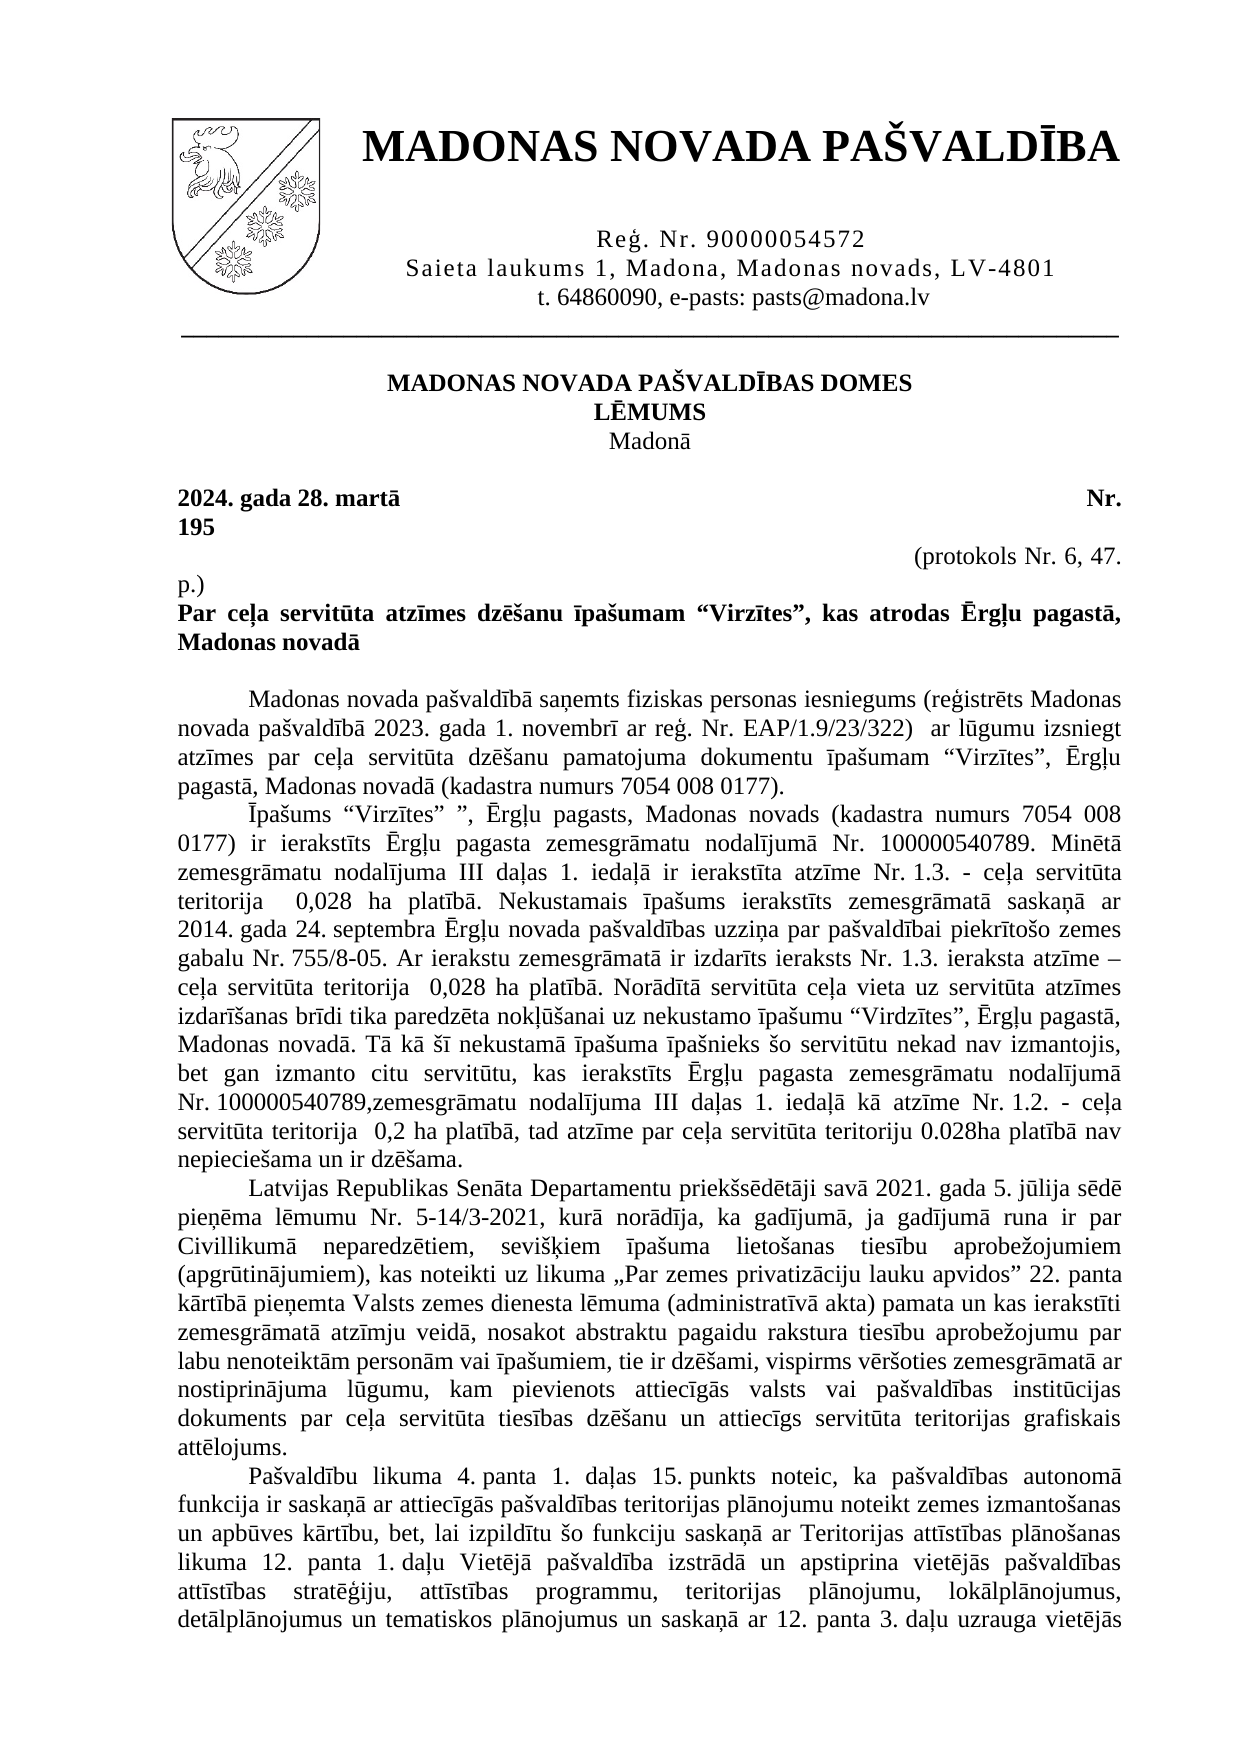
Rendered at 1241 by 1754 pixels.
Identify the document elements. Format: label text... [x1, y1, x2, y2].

text Madonā [177, 426, 1122, 454]
text ___________________________________________________________________________ [177, 311, 1122, 339]
text Madonas novada pašvaldībā saņemts fiziskas personas iesniegums (reģistrēts Madonas novada pašvaldībā 2023. gada 1. novembrī ar reģ. Nr. EAP/1.9/23/322) ar lūgumu izsniegt atzīmes par ceļa servitūta dzēšanu pamatojuma dokumentu īpašumam “Virzītes”, Ērgļu pagastā, Madonas novadā (kadastra numurs 7054 008 0177). [177, 684, 1122, 799]
text LĒMUMS [177, 397, 1122, 426]
text 2024. gada 28. martā Nr. 195 [177, 483, 1122, 541]
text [177, 1461, 1122, 1633]
text Saieta laukums 1, Madona, Madonas novads, LV-4801 [321, 253, 1122, 282]
picture [171, 118, 321, 295]
text Latvijas Republikas Senāta Departamentu priekšsēdētāji savā 2021. gada 5. jūlija sēdē pieņēma lēmumu Nr. 5-14/3-2021, kurā norādīja, ka gadījumā, ja gadījumā runa ir par Civillikumā neparedzētiem, sevišķiem īpašuma lietošanas tiesību aprobežojumiem (apgrūtinājumiem), kas noteikti uz likuma „Par zemes privatizāciju lauku apvidos” 22. panta kārtībā pieņemta Valsts zemes dienesta lēmuma (administratīvā akta) pamata un kas ierakstīti zemesgrāmatā atzīmju veidā, nosakot abstraktu pagaidu rakstura tiesību aprobežojumu par labu nenoteiktām personām vai īpašumiem, tie ir dzēšami, vispirms vēršoties zemesgrāmatā ar nostiprinājuma lūgumu, kam pievienots attiecīgās valsts vai pašvaldības institūcijas dokuments par ceļa servitūta tiesības dzēšanu un attiecīgs servitūta teritorijas grafiskais attēlojums. [177, 1173, 1122, 1461]
text MADONAS NOVADA PAŠVALDĪBA [321, 118, 1122, 171]
text Par ceļa servitūta atzīmes dzēšanu īpašumam “Virzītes”, kas atrodas Ērgļu pagastā, Madonas novadā [177, 598, 1122, 656]
text Īpašums “Virzītes” ”, Ērgļu pagasts, Madonas novads (kadastra numurs 7054 008 0177) ir ierakstīts Ērgļu pagasta zemesgrāmatu nodalījumā Nr. 100000540789. Minētā zemesgrāmatu nodalījuma III daļas 1. iedaļā ir ierakstīta atzīme Nr. 1.3. - ceļa servitūta teritorija 0,028 ha platībā. Nekustamais īpašums ierakstīts zemesgrāmatā saskaņā ar 2014. gada 24. septembra Ērgļu novada pašvaldības uzziņa par pašvaldībai piekrītošo zemes gabalu Nr. 755/8-05. Ar ierakstu zemesgrāmatā ir izdarīts ieraksts Nr. 1.3. ieraksta atzīme – ceļa servitūta teritorija 0,028 ha platībā. Norādītā servitūta ceļa vieta uz servitūta atzīmes izdarīšanas brīdi tika paredzēta nokļūšanai uz nekustamo īpašumu “Virdzītes”, Ērgļu pagastā, Madonas novadā. Tā kā šī nekustamā īpašuma īpašnieks šo servitūtu nekad nav izmantojis, bet gan izmanto citu servitūtu, kas ierakstīts Ērgļu pagasta zemesgrāmatu nodalījumā Nr. 100000540789,zemesgrāmatu nodalījuma III daļas 1. iedaļā kā atzīme Nr. 1.2. - ceļa servitūta teritorija 0,2 ha platībā, tad atzīme par ceļa servitūta teritoriju 0.028ha platībā nav nepieciešama un ir dzēšama. [177, 799, 1122, 1173]
text MADONAS NOVADA PAŠVALDĪBAS DOMES [177, 368, 1122, 397]
text Reģ. Nr. 90000054572 [321, 224, 1122, 253]
text (protokols Nr. 6, 47. p.) [177, 541, 1122, 598]
text t. 64860090, e-pasts: pasts@madona.lv [177, 282, 1122, 311]
